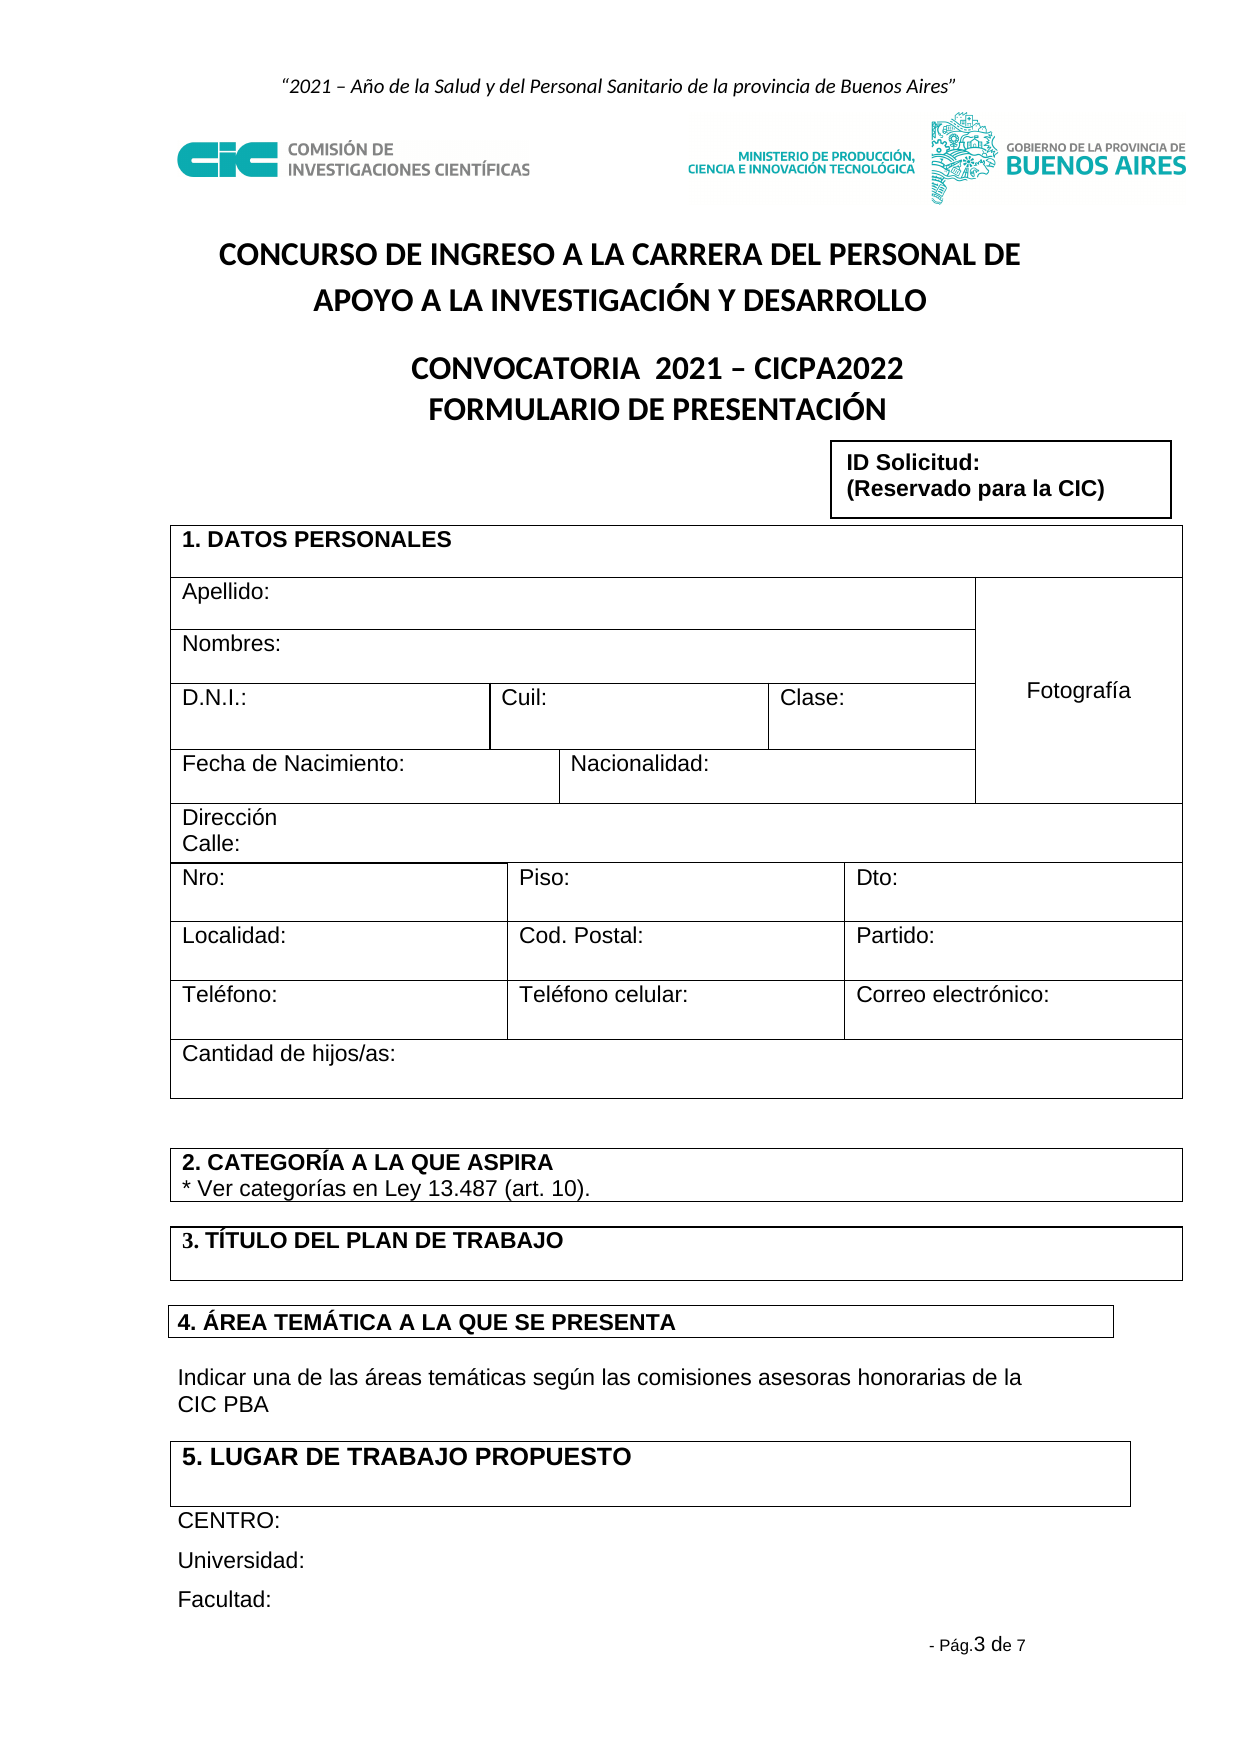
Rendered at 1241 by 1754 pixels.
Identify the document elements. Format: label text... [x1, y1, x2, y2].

table_cell Apellido: [171, 578, 975, 629]
table_cell Fecha de Nacimiento: [171, 750, 559, 803]
table_cell D.N.I.: [171, 684, 489, 749]
table_cell Teléfono celular: [508, 981, 844, 1039]
table_cell Nacionalidad: [560, 750, 975, 803]
text CENTRO: [177, 1507, 1037, 1533]
picture [177, 140, 530, 177]
table_cell Cantidad de hijos/as: [171, 1040, 1182, 1098]
table_cell Nro: [171, 864, 507, 921]
table_cell Piso: [508, 863, 844, 921]
text 4. ÁREA TEMÁTICA A LA QUE SE PRESENTA [169, 1306, 1113, 1337]
text CONVOCATORIA 2021 – CICPA2022 [252, 347, 1063, 388]
table_cell Cuil: [491, 684, 768, 749]
table_header 3. TÍTULO DEL PLAN DE TRABAJO [171, 1228, 1182, 1280]
text Facultad: [177, 1586, 1037, 1612]
table_header 2. CATEGORÍA A LA QUE ASPIRA * Ver categorías en Ley 13.487 (art. 10). [171, 1149, 1182, 1201]
table_cell Nombres: [171, 630, 975, 683]
table_cell Teléfono: [171, 981, 507, 1039]
table_cell Localidad: [171, 922, 507, 980]
table_cell Partido: [845, 922, 1182, 980]
table_cell Fotografía [976, 578, 1182, 803]
table_cell Clase: [769, 684, 975, 749]
table_cell Dirección Calle: [171, 804, 1182, 862]
table_cell Cod. Postal: [508, 922, 844, 980]
text Universidad: [177, 1547, 1063, 1573]
table_cell Dto: [845, 863, 1182, 921]
text Indicar una de las áreas temáticas según las comisiones asesoras honorarias de la CIC PBA [177, 1364, 1063, 1417]
text CONCURSO DE INGRESO A LA CARRERA DEL PERSONAL DE APOYO A LA INVESTIGACIÓN Y DESARROLLO [177, 233, 1063, 320]
table_header 1. DATOS PERSONALES [171, 526, 1182, 577]
picture [688, 112, 1186, 205]
text FORMULARIO DE PRESENTACIÓN [252, 388, 1063, 428]
table_cell Correo electrónico: [845, 981, 1182, 1039]
table_header 5. LUGAR DE TRABAJO PROPUESTO [171, 1442, 1130, 1506]
